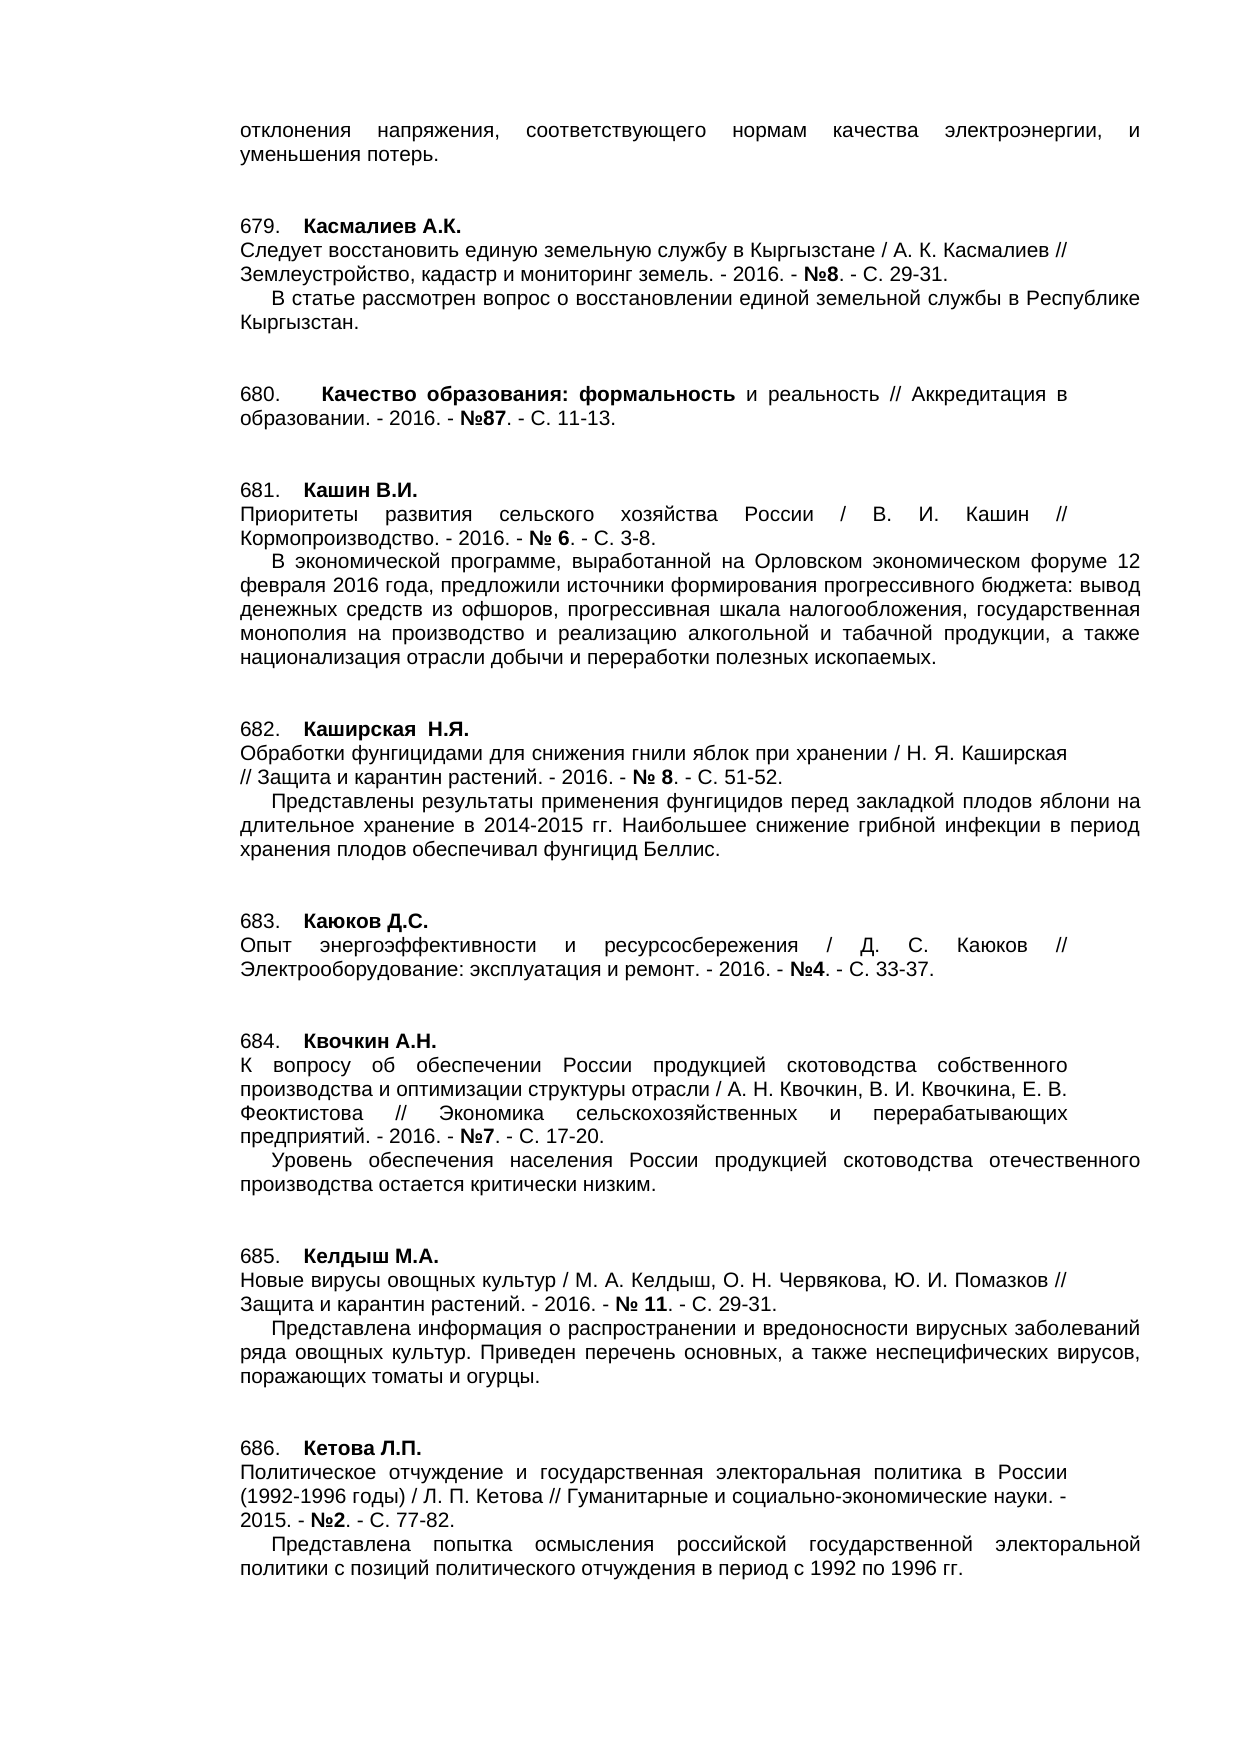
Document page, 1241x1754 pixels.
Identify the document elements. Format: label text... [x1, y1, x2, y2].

text Опыт энергоэффективности и ресурсосбережения / Д. С. Каюков // Электрооборудование: эксплуатация и ремонт. - 2016. - №4. - С. 33-37. [240, 933, 1068, 981]
text 683. Каюков Д.С. [240, 909, 1068, 933]
text В статье рассмотрен вопрос о восстановлении единой земельной службы в Республике Кыргызстан. [240, 286, 1141, 334]
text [240, 118, 1141, 166]
text Уровень обеспечения населения России продукцией скотоводства отечественного производства остается критически низким. [240, 1148, 1141, 1196]
text Представлена информация о распространении и вредоносности вирусных заболеваний ряда овощных культур. Приведен перечень основных, а также неспецифических вирусов, поражающих томаты и огурцы. [240, 1316, 1141, 1388]
text Следует восстановить единую земельную службу в Кыргызстане / А. К. Касмалиев // Землеустройство, кадастр и мониторинг земель. - 2016. - №8. - С. 29-31. [240, 238, 1068, 286]
text Обработки фунгицидами для снижения гнили яблок при хранении / Н. Я. Каширская // Защита и карантин растений. - 2016. - № 8. - С. 51-52. [240, 741, 1068, 789]
text 682. Каширская Н.Я. [240, 717, 1068, 741]
text 684. Квочкин А.Н. [240, 1028, 1068, 1052]
text Новые вирусы овощных культур / М. А. Келдыш, О. Н. Червякова, Ю. И. Помазков // Защита и карантин растений. - 2016. - № 11. - С. 29-31. [240, 1268, 1068, 1316]
text Приоритеты развития сельского хозяйства России / В. И. Кашин // Кормопроизводство. - 2016. - № 6. - С. 3-8. [240, 501, 1068, 549]
text Представлены результаты применения фунгицидов перед закладкой плодов яблони на длительное хранение в 2014-2015 гг. Наибольшее снижение грибной инфекции в период хранения плодов обеспечивал фунгицид Беллис. [240, 789, 1141, 861]
text К вопросу об обеспечении России продукцией скотоводства собственного производства и оптимизации структуры отрасли / А. Н. Квочкин, В. И. Квочкина, Е. В. Феоктистова // Экономика сельскохозяйственных и перерабатывающих предприятий. - 2016. - №7. - С. 17-20. [240, 1052, 1068, 1148]
text Представлена попытка осмысления российской государственной электоральной политики с позиций политического отчуждения в период с 1992 по 1996 гг. [240, 1532, 1141, 1579]
text Политическое отчуждение и государственная электоральная политика в России (1992-1996 годы) / Л. П. Кетова // Гуманитарные и социально-экономические науки. - 2015. - №2. - С. 77-82. [240, 1460, 1068, 1532]
text 685. Келдыш М.А. [240, 1244, 1068, 1268]
text 681. Кашин В.И. [240, 477, 1068, 501]
text 686. Кетова Л.П. [240, 1436, 1068, 1460]
text 679. Касмалиев А.К. [240, 214, 1068, 238]
text В экономической программе, выработанной на Орловском экономическом форуме 12 февраля 2016 года, предложили источники формирования прогрессивного бюджета: вывод денежных средств из офшоров, прогрессивная шкала налогообложения, государственная монополия на производство и реализацию алкогольной и табачной продукции, а также национализация отрасли добычи и переработки полезных ископаемых. [240, 549, 1141, 669]
text 680. Качество образования: формальность и реальность // Аккредитация в образовании. - 2016. - №87. - С. 11-13. [240, 382, 1068, 429]
